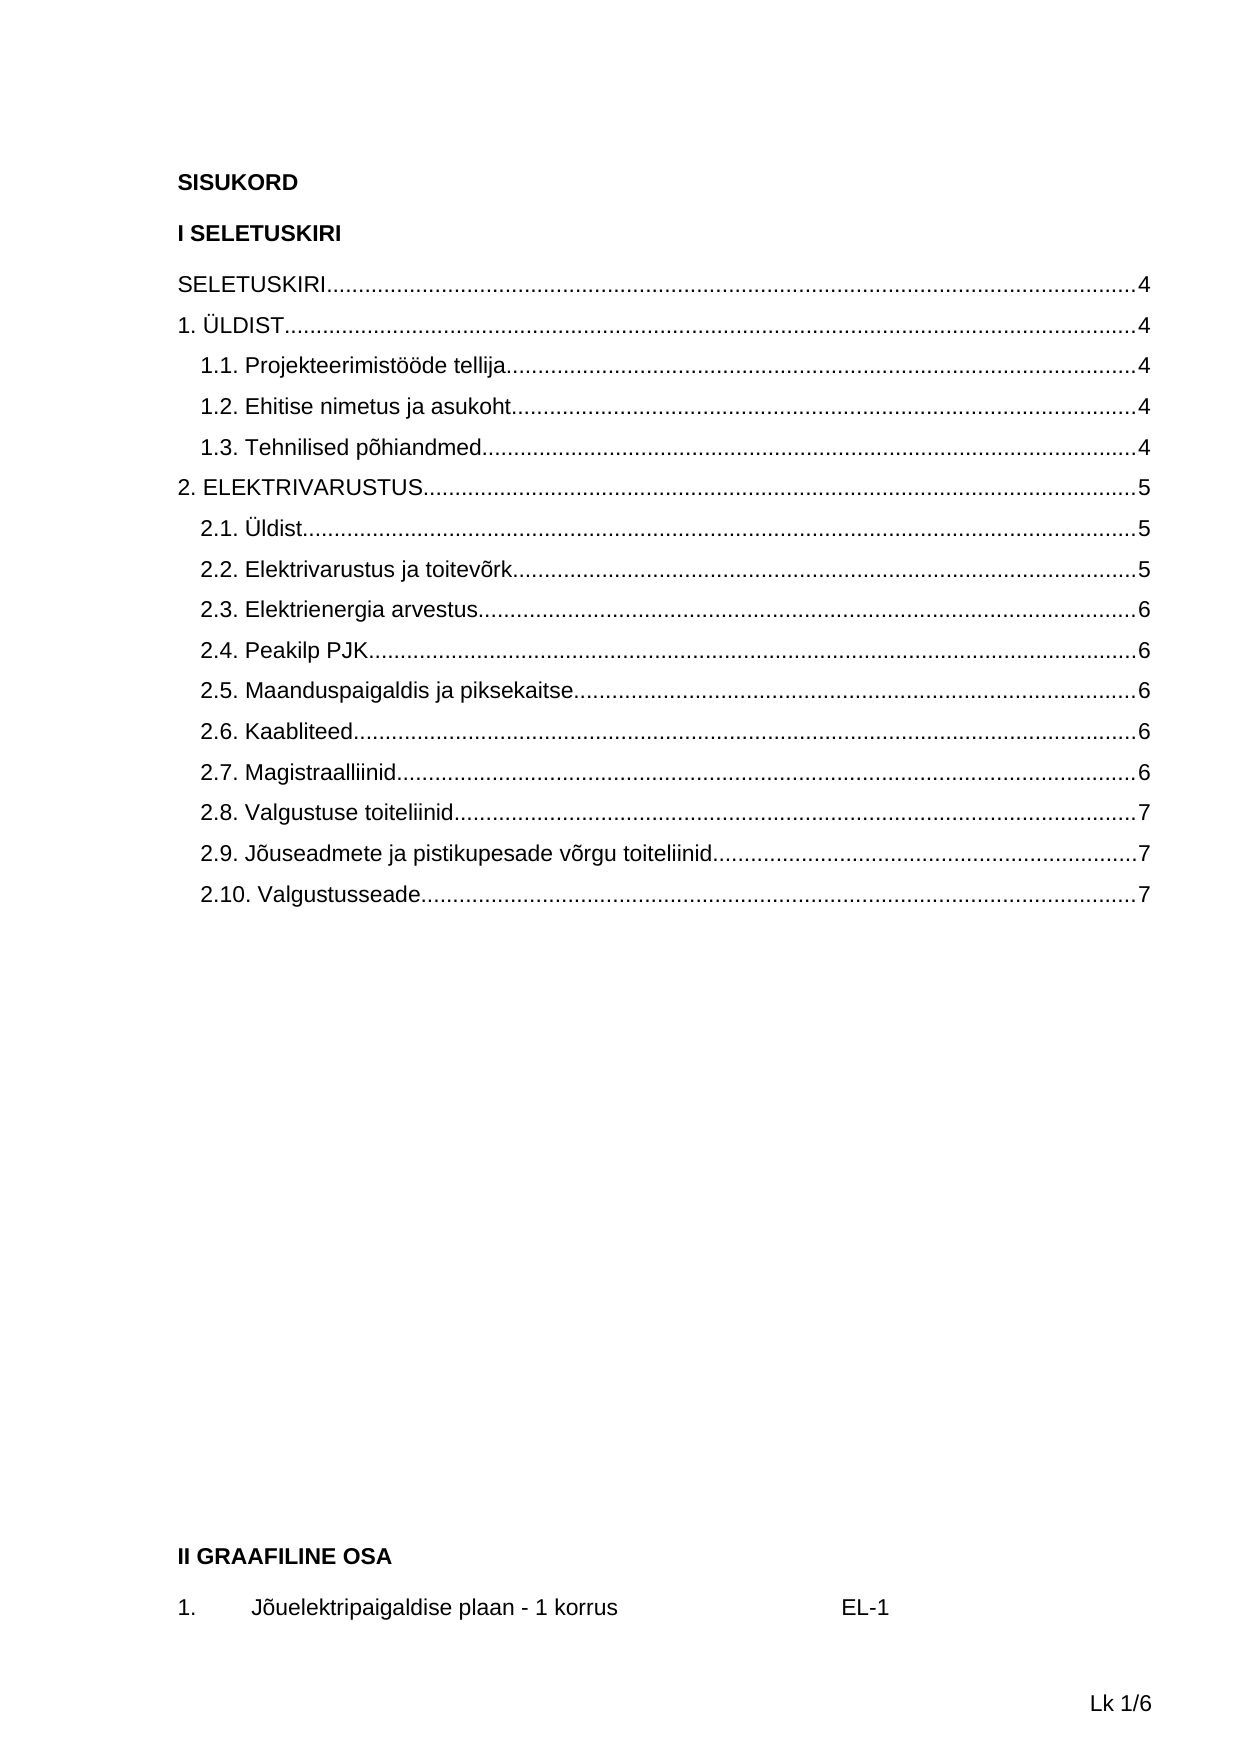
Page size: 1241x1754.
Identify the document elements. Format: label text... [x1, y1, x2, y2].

text 2. ELEKTRIVARUSTUS 5 [177, 474, 1152, 501]
text 2.8. Valgustuse toiteliinid 7 [200, 799, 1152, 826]
text 1. Jõuelektripaigaldise plaan - 1 korrus EL-1 [177, 1594, 1152, 1621]
text 2.4. Peakilp PJK 6 [200, 637, 1152, 663]
text 2.6. Kaabliteed 6 [200, 718, 1152, 744]
text 2.2. Elektrivarustus ja toitevõrk 5 [200, 556, 1152, 582]
text 2.3. Elektrienergia arvestus 6 [200, 596, 1152, 623]
text 2.5. Maanduspaigaldis ja piksekaitse 6 [200, 677, 1152, 704]
text II GRAAFILINE OSA [177, 1543, 1152, 1569]
text 2.10. Valgustusseade 7 [200, 881, 1152, 907]
text 2.1. Üldist 5 [200, 515, 1152, 541]
text 1.1. Projekteerimistööde tellija 4 [200, 352, 1152, 379]
text SISUKORD [177, 169, 1152, 196]
text 1.2. Ehitise nimetus ja asukoht 4 [200, 393, 1152, 419]
text I SELETUSKIRI [177, 220, 1152, 247]
text SELETUSKIRI 4 [177, 271, 1152, 298]
text 2.7. Magistraalliinid 6 [200, 759, 1152, 785]
text 1. ÜLDIST 4 [177, 312, 1152, 338]
text 1.3. Tehnilised põhiandmed 4 [200, 434, 1152, 460]
text 2.9. Jõuseadmete ja pistikupesade võrgu toiteliinid 7 [200, 840, 1152, 866]
